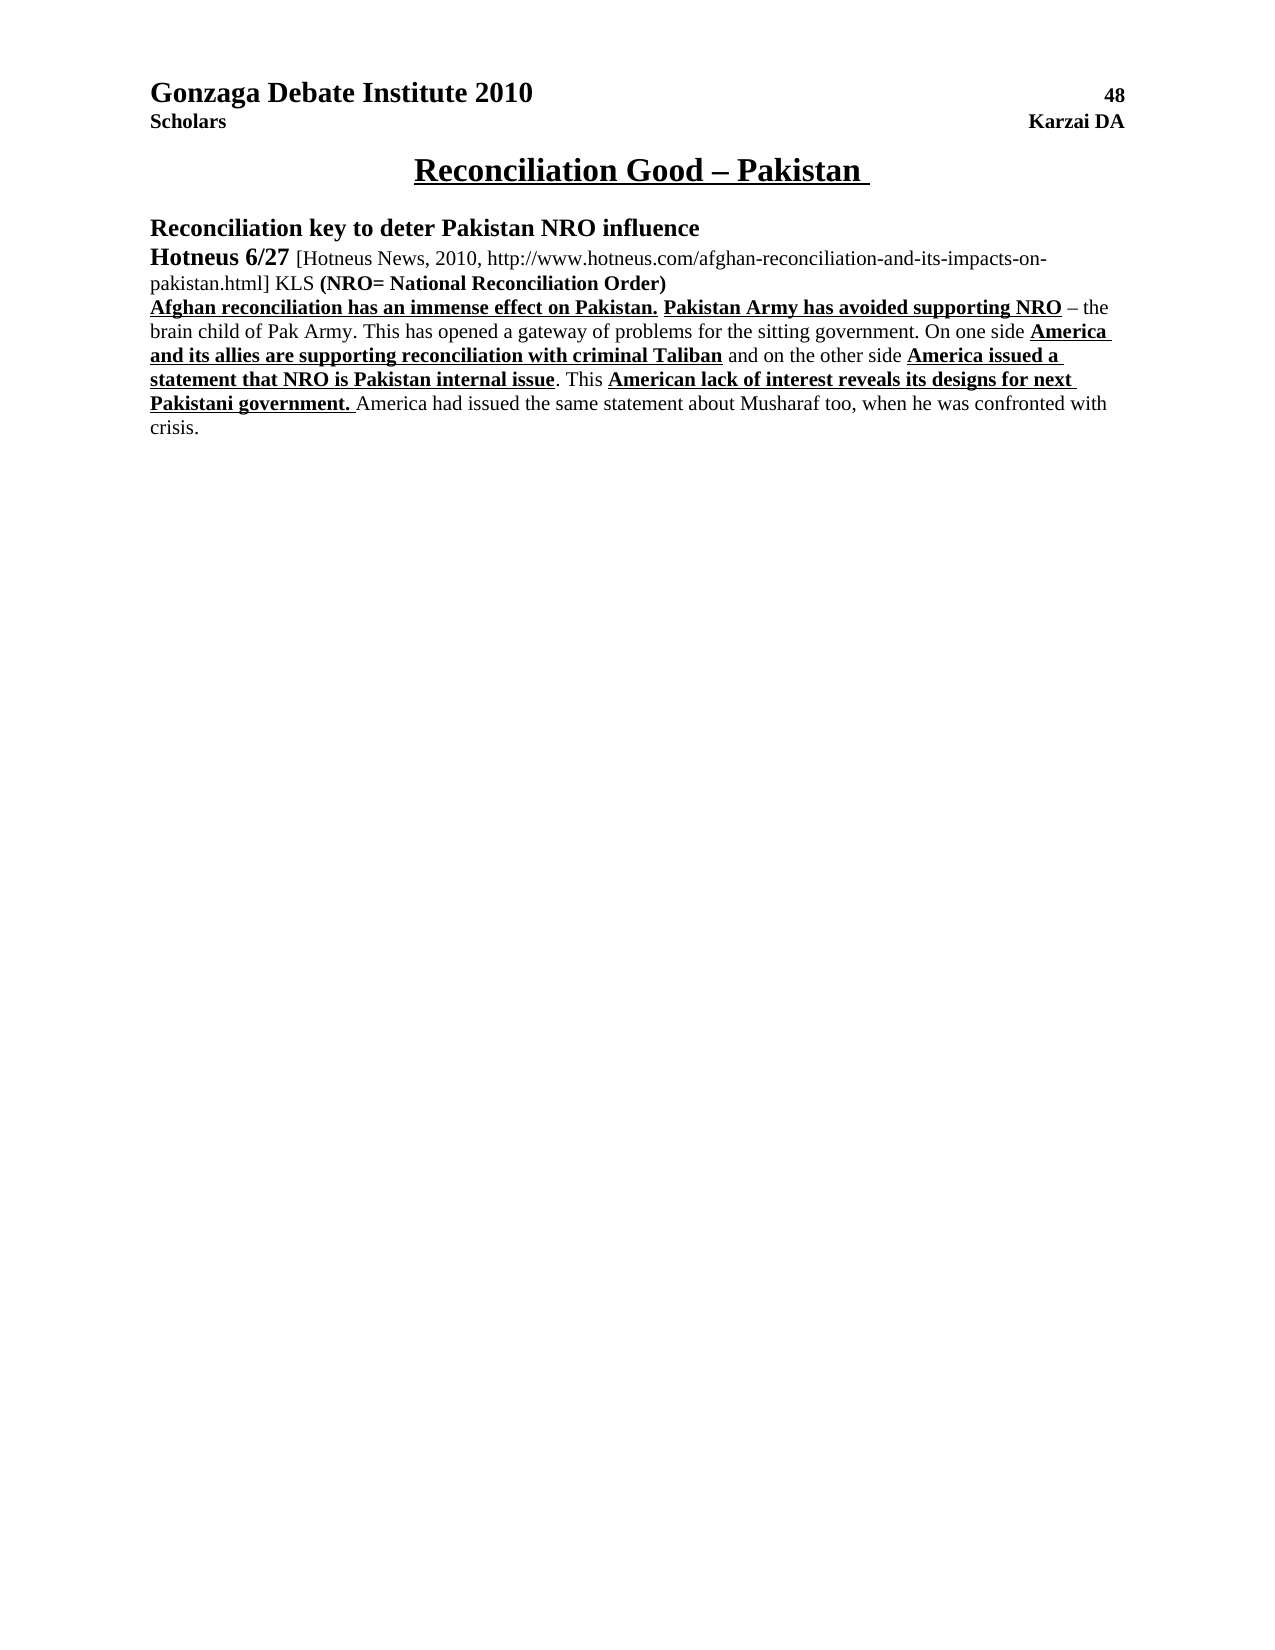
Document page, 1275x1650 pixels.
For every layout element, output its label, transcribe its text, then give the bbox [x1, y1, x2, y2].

text Hotneus 6/27 [Hotneus News, 2010, http://www.hotneus.com/afghan-reconciliation-and-its-impacts-on-pakistan.html] KLS (NRO= National Reconciliation Order) [150, 242, 1125, 295]
title Reconciliation Good – Pakistan [150, 150, 1125, 188]
text Afghan reconciliation has an immense effect on Pakistan. Pakistan Army has avoided supporting NRO – the brain child of Pak Army. This has opened a gateway of problems for the sitting government. On one side America and its allies are supporting reconciliation with criminal Taliban and on the other side America issued a statement that NRO is Pakistan internal issue. This American lack of interest reveals its designs for next Pakistani government. America had issued the same statement about Musharaf too, when he was confronted with crisis. [150, 295, 1125, 439]
text Reconciliation key to deter Pakistan NRO influence [150, 213, 1125, 242]
